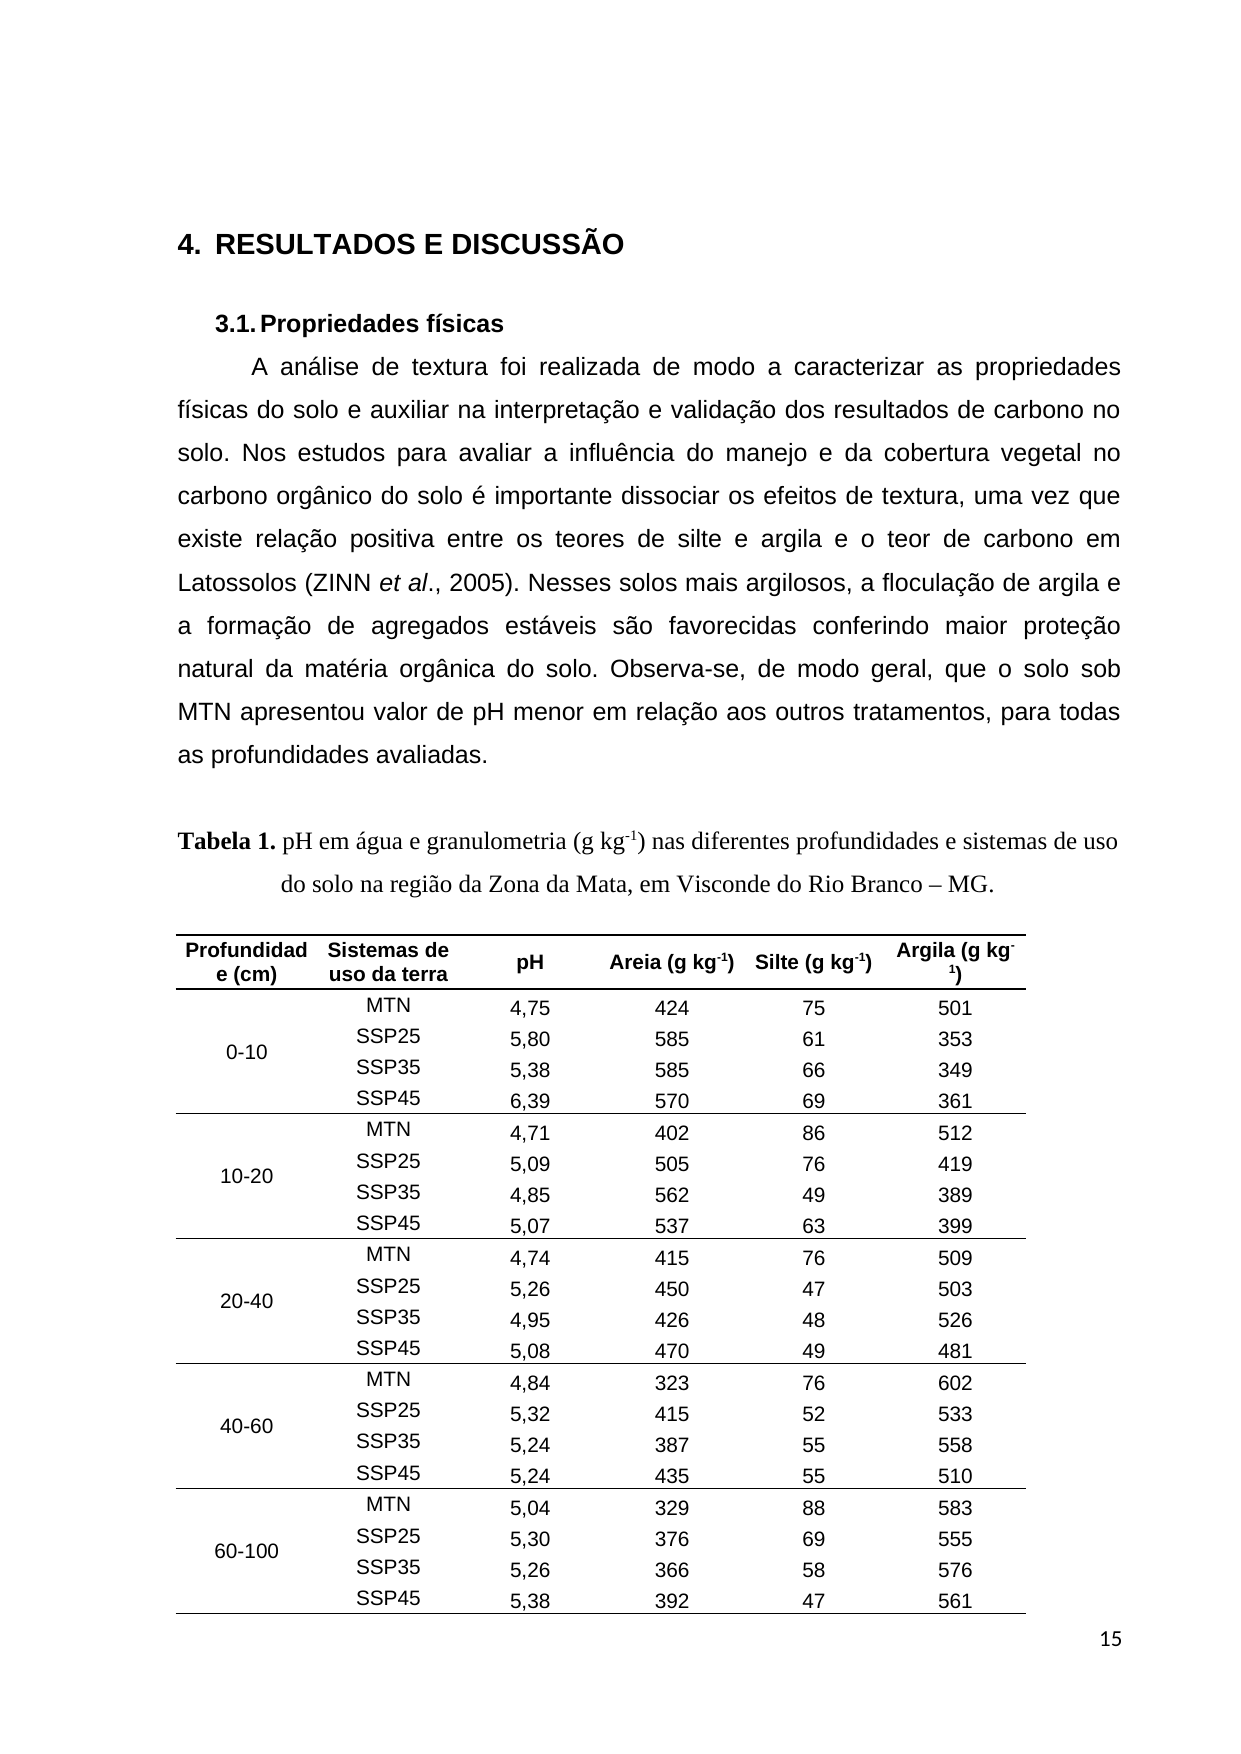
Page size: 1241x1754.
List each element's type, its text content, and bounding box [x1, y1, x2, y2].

table_cell 63 [743, 1207, 884, 1238]
table_cell 47 [743, 1582, 884, 1613]
table_cell MTN [318, 990, 459, 1019]
table_cell 583 [884, 1489, 1026, 1519]
table_cell 52 [743, 1394, 884, 1426]
table_cell 387 [601, 1426, 743, 1457]
table_cell 585 [601, 1051, 743, 1082]
table_cell 55 [743, 1426, 884, 1457]
table_cell 558 [884, 1426, 1026, 1457]
table_cell 6,39 [459, 1082, 601, 1113]
table_cell 40-60 [176, 1364, 317, 1488]
table_cell 512 [884, 1114, 1026, 1144]
table_cell 353 [884, 1019, 1026, 1051]
table_cell MTN [318, 1489, 459, 1519]
table_cell 5,80 [459, 1019, 601, 1051]
table_cell SSP25 [318, 1394, 459, 1426]
table_header Profundidade (cm) [176, 936, 317, 988]
table_cell 555 [884, 1519, 1026, 1551]
table_cell 389 [884, 1176, 1026, 1207]
table_cell SSP25 [318, 1269, 459, 1301]
table_header Silte (g kg-1) [743, 936, 884, 988]
table_cell 424 [601, 990, 743, 1019]
table_header Areia (g kg-1) [601, 936, 743, 988]
table_cell 426 [601, 1301, 743, 1332]
table_cell 399 [884, 1207, 1026, 1238]
table_cell 450 [601, 1269, 743, 1301]
table_cell SSP25 [318, 1144, 459, 1176]
table_cell 585 [601, 1019, 743, 1051]
table_cell MTN [318, 1364, 459, 1394]
table_cell 5,24 [459, 1426, 601, 1457]
table_cell 5,32 [459, 1394, 601, 1426]
table_cell 576 [884, 1551, 1026, 1582]
table_cell 20-40 [176, 1239, 317, 1363]
table_cell 5,38 [459, 1051, 601, 1082]
table_cell 47 [743, 1269, 884, 1301]
table_cell SSP35 [318, 1551, 459, 1582]
table_cell 602 [884, 1364, 1026, 1394]
table_cell 562 [601, 1176, 743, 1207]
table_cell 76 [743, 1144, 884, 1176]
table_cell 366 [601, 1551, 743, 1582]
table_cell 392 [601, 1582, 743, 1613]
table_cell 376 [601, 1519, 743, 1551]
table_cell SSP45 [318, 1207, 459, 1238]
table_cell 76 [743, 1364, 884, 1394]
table_cell 49 [743, 1176, 884, 1207]
table_cell MTN [318, 1239, 459, 1269]
table_cell 501 [884, 990, 1026, 1019]
table_cell 86 [743, 1114, 884, 1144]
table_cell 5,04 [459, 1489, 601, 1519]
table_cell SSP45 [318, 1082, 459, 1113]
table_cell 5,26 [459, 1269, 601, 1301]
table_cell 470 [601, 1332, 743, 1363]
table_cell 4,71 [459, 1114, 601, 1144]
table_cell 48 [743, 1301, 884, 1332]
table_cell 415 [601, 1394, 743, 1426]
table_cell 88 [743, 1489, 884, 1519]
table_cell 55 [743, 1457, 884, 1488]
table_cell 60-100 [176, 1489, 317, 1613]
table_cell 5,24 [459, 1457, 601, 1488]
table_cell 537 [601, 1207, 743, 1238]
table_cell 419 [884, 1144, 1026, 1176]
table_cell 76 [743, 1239, 884, 1269]
table_cell 69 [743, 1082, 884, 1113]
table_cell 10-20 [176, 1114, 317, 1238]
table_cell 4,74 [459, 1239, 601, 1269]
table_cell 561 [884, 1582, 1026, 1613]
table_cell SSP45 [318, 1582, 459, 1613]
table_cell MTN [318, 1114, 459, 1144]
table_header Sistemas de uso da terra [318, 936, 459, 988]
table_cell 329 [601, 1489, 743, 1519]
text A análise de textura foi realizada de modo a caracterizar as propriedades físicas do solo e auxiliar na interpretação e validação dos resultados de carbono no solo. Nos estudos para avaliar a influência do manejo e da cobertura vegetal no carbono orgânico do solo é importante dissociar os efeitos de textura, uma vez que existe relação positiva entre os teores de silte e argila e o teor de carbono em Latossolos (ZINN et al., 2005). Nesses solos mais argilosos, a floculação de argila e a formação de agregados estáveis são favorecidas conferindo maior proteção natural da matéria orgânica do solo. Observa-se, de modo geral, que o solo sob MTN apresentou valor de pH menor em relação aos outros tratamentos, para todas as profundidades avaliadas. [177, 352, 1122, 769]
table_cell 570 [601, 1082, 743, 1113]
table_cell 5,07 [459, 1207, 601, 1238]
table_cell 323 [601, 1364, 743, 1394]
table_cell 5,26 [459, 1551, 601, 1582]
table_cell 66 [743, 1051, 884, 1082]
table_cell 4,85 [459, 1176, 601, 1207]
table_cell SSP35 [318, 1426, 459, 1457]
subtitle RESULTADOS E DISCUSSÃO [177, 227, 1122, 261]
table_cell SSP35 [318, 1176, 459, 1207]
table_cell 510 [884, 1457, 1026, 1488]
table_cell 4,84 [459, 1364, 601, 1394]
table_cell 503 [884, 1269, 1026, 1301]
table_cell 49 [743, 1332, 884, 1363]
table_cell 509 [884, 1239, 1026, 1269]
table_cell 533 [884, 1394, 1026, 1426]
table_cell 75 [743, 990, 884, 1019]
table_cell SSP45 [318, 1457, 459, 1488]
list Propriedades físicas [215, 309, 1122, 338]
table_cell SSP25 [318, 1519, 459, 1551]
table_cell 5,08 [459, 1332, 601, 1363]
table_cell 69 [743, 1519, 884, 1551]
table_cell 61 [743, 1019, 884, 1051]
table_cell 58 [743, 1551, 884, 1582]
table_cell 481 [884, 1332, 1026, 1363]
text Tabela 1. pH em água e granulometria (g kg-1) nas diferentes profundidades e sistemas de uso do solo na região da Zona da Mata, em Visconde do Rio Branco – MG. [177, 826, 1122, 898]
table_cell SSP35 [318, 1301, 459, 1332]
table_cell 4,75 [459, 990, 601, 1019]
table_cell SSP45 [318, 1332, 459, 1363]
table_cell 505 [601, 1144, 743, 1176]
table_cell 435 [601, 1457, 743, 1488]
table_cell 415 [601, 1239, 743, 1269]
table_cell SSP25 [318, 1019, 459, 1051]
table_cell SSP35 [318, 1051, 459, 1082]
table_cell 5,38 [459, 1582, 601, 1613]
table_header Argila (g kg-1) [884, 936, 1026, 988]
table_cell 5,09 [459, 1144, 601, 1176]
table_cell 5,30 [459, 1519, 601, 1551]
table_cell 0-10 [176, 990, 317, 1113]
table_cell 4,95 [459, 1301, 601, 1332]
table_header pH [459, 936, 601, 988]
table_cell 361 [884, 1082, 1026, 1113]
table_cell 349 [884, 1051, 1026, 1082]
table_cell 402 [601, 1114, 743, 1144]
table_cell 526 [884, 1301, 1026, 1332]
